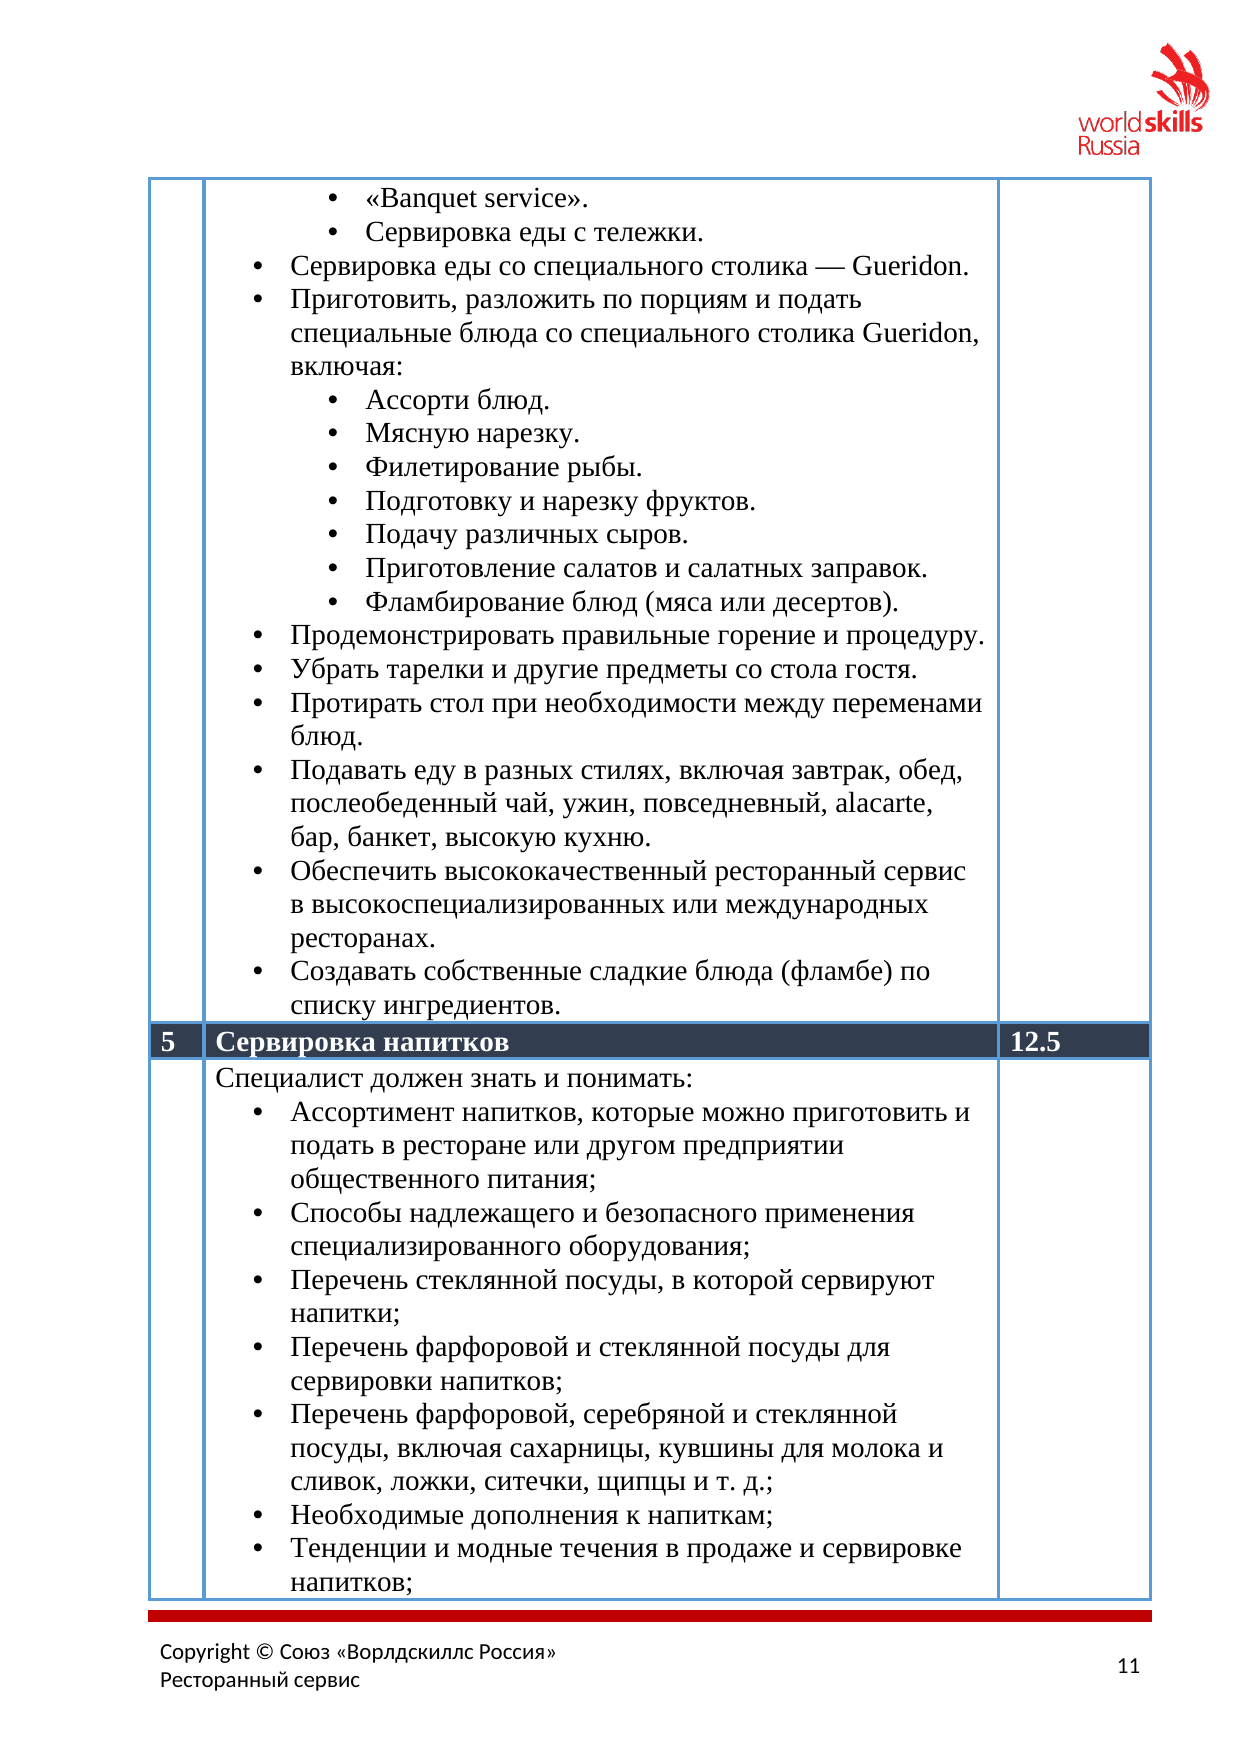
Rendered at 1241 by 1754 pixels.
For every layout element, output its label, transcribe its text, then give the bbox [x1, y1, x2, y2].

table_cell [151, 180, 202, 1021]
table_cell [151, 1060, 202, 1598]
table_cell [1000, 180, 1149, 1021]
table_cell Сервировка напитков [206, 1024, 997, 1057]
table_cell 12.5 [1000, 1024, 1149, 1057]
picture [1078, 42, 1235, 155]
table_cell [1000, 1060, 1149, 1598]
table_cell 5 [151, 1024, 202, 1057]
